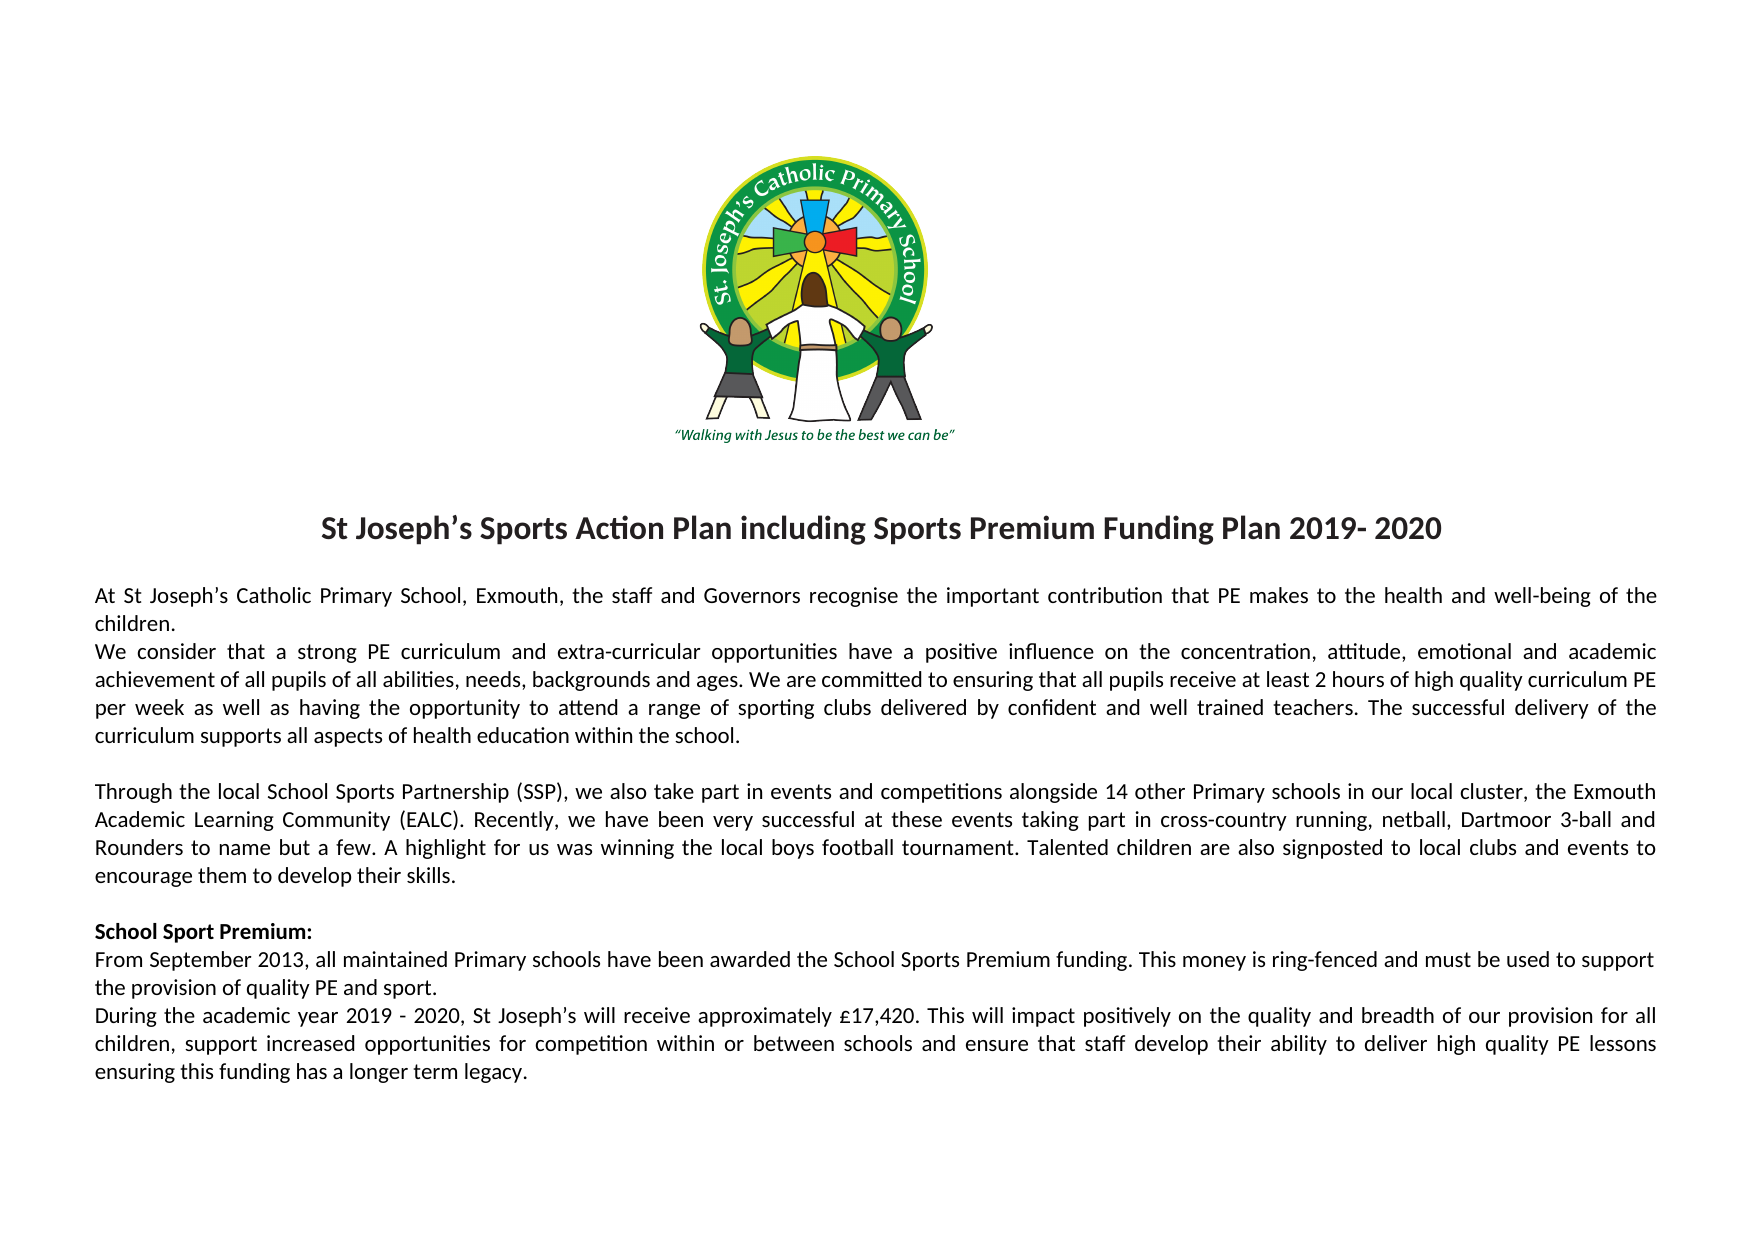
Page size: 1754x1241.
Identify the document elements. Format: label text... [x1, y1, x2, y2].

text Through the local School Sports Partnership (SSP), we also take part in events and competitions alongside 14 other Primary schools in our local cluster, the Exmouth Academic Learning Community (EALC). Recently, we have been very successful at these events taking part in cross-country running, netball, Dartmoor 3-ball and Rounders to name but a few. A highlight for us was winning the local boys football tournament. Talented children are also signposted to local clubs and events to encourage them to develop their skills. [94, 777, 1659, 889]
text We consider that a strong PE curriculum and extra-curricular opportunities have a positive influence on the concentration, attitude, emotional and academic achievement of all pupils of all abilities, needs, backgrounds and ages. We are committed to ensuring that all pupils receive at least 2 hours of high quality curriculum PE per week as well as having the opportunity to attend a range of sporting clubs delivered by confident and well trained teachers. The successful delivery of the curriculum supports all aspects of health education within the school. [94, 637, 1659, 749]
picture [675, 156, 955, 443]
text During the academic year 2019 - 2020, St Joseph’s will receive approximately £17,420. This will impact positively on the quality and breadth of our provision for all children, support increased opportunities for competition within or between schools and ensure that staff develop their ability to deliver high quality PE lessons ensuring this funding has a longer term legacy. [94, 1001, 1659, 1085]
text From September 2013, all maintained Primary schools have been awarded the School Sports Premium funding. This money is ring-fenced and must be used to support the provision of quality PE and sport. [94, 945, 1659, 1001]
text School Sport Premium: [94, 917, 1659, 945]
text At St Joseph’s Catholic Primary School, Exmouth, the staff and Governors recognise the important contribution that PE makes to the health and well-being of the children. [94, 581, 1659, 637]
text St Joseph’s Sports Action Plan including Sports Premium Funding Plan 2019- 2020 [105, 508, 1659, 547]
